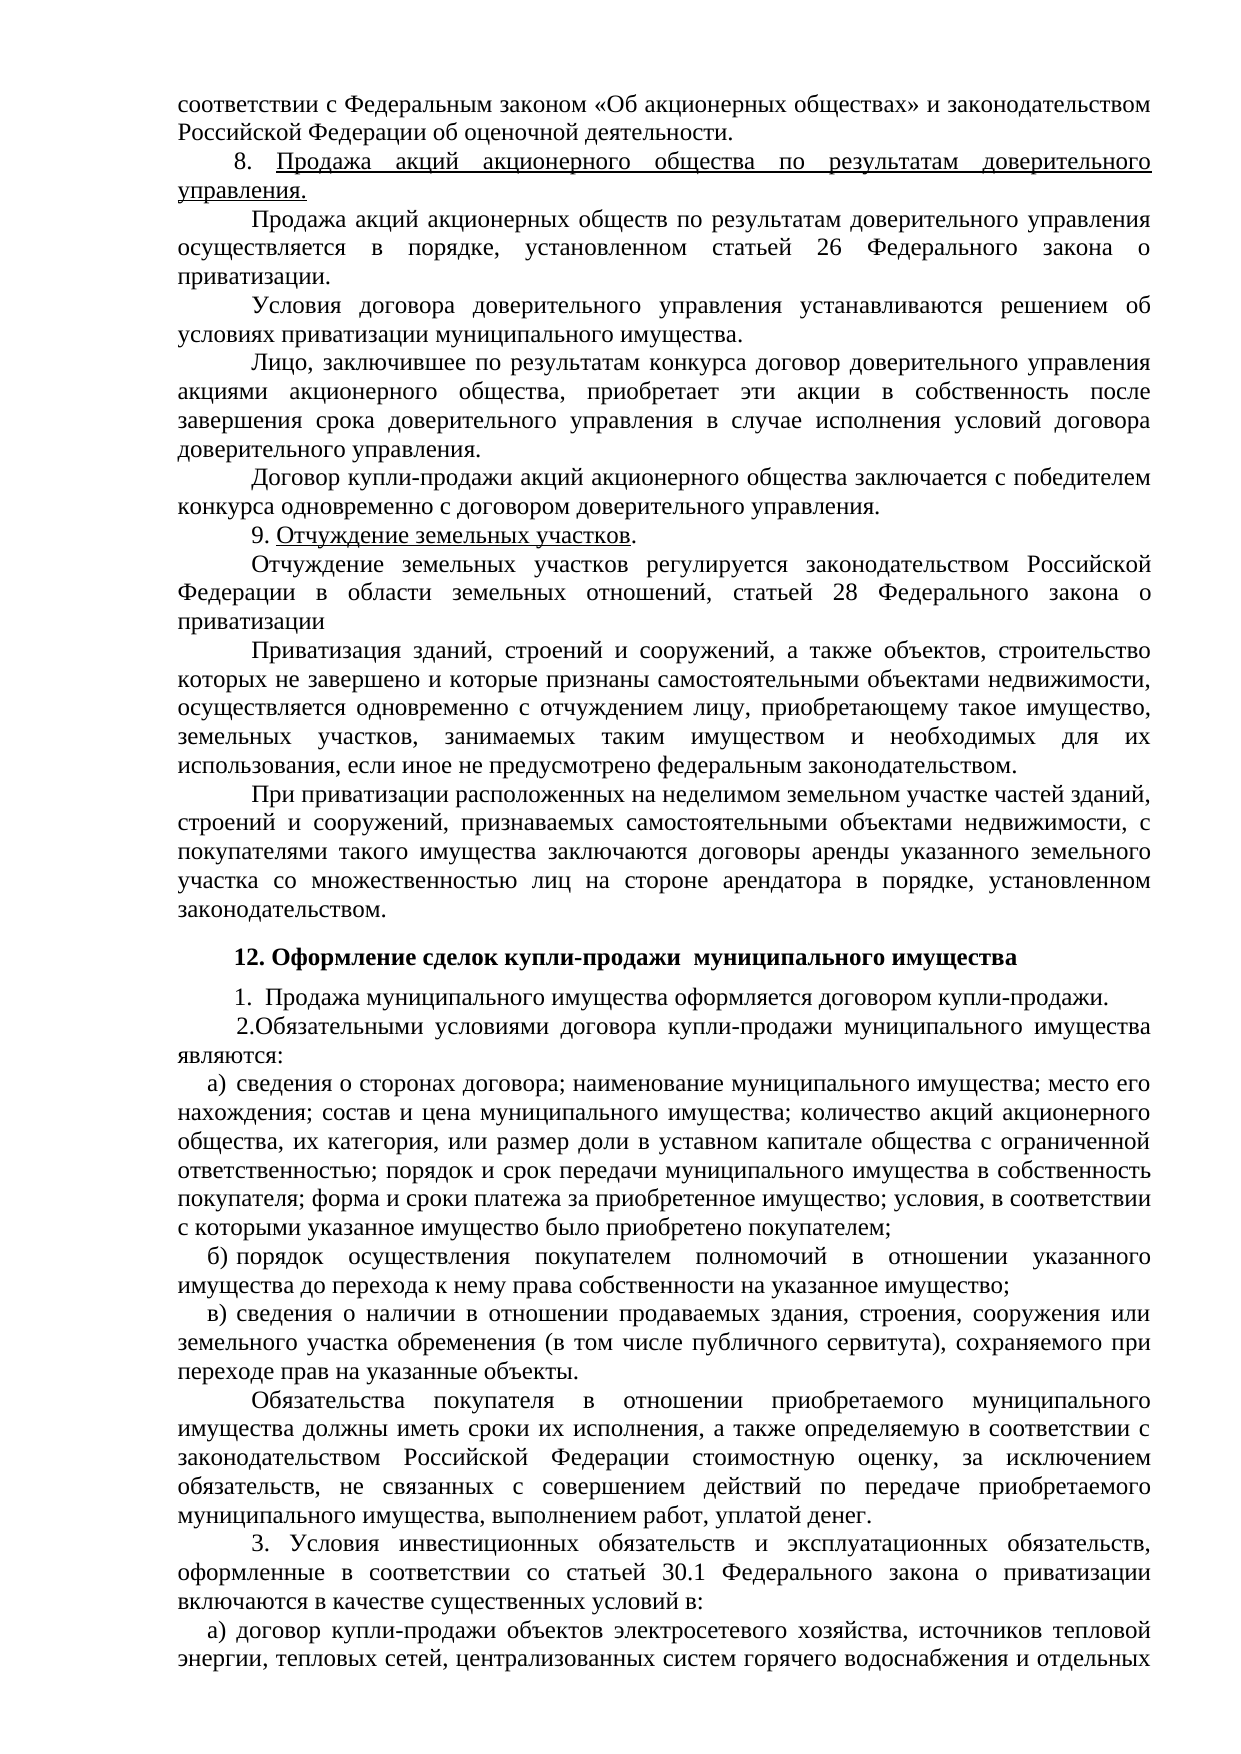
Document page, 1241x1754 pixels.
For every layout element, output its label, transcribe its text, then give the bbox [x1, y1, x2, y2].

list сведения о наличии в отношении продаваемых здания, строения, сооружения или земельного участка обременения (в том числе публичного сервитута), сохраняемого при переходе прав на указанные объекты. [177, 1298, 1152, 1385]
list сведения о сторонах договора; наименование муниципального имущества; место его нахождения; состав и цена муниципального имущества; количество акций акционерного общества, их категория, или размер доли в уставном капитале общества с ограниченной ответственностью; порядок и срок передачи муниципального имущества в собственность покупателя; форма и сроки платежа за приобретенное имущество; условия, в соответствии с которыми указанное имущество было приобретено покупателем; [177, 1068, 1152, 1241]
text Приватизация зданий, строений и сооружений, а также объектов, строительство которых не завершено и которые признаны самостоятельными объектами недвижимости, осуществляется одновременно с отчуждением лицу, приобретающему такое имущество, земельных участков, занимаемых таким имуществом и необходимых для их использования, если иное не предусмотрено федеральным законодательством. [177, 635, 1152, 779]
text 1. Продажа муниципального имущества оформляется договором купли-продажи. [177, 982, 1152, 1011]
text 9. Отчуждение земельных участков. [177, 520, 1152, 549]
list порядок осуществления покупателем полномочий в отношении указанного имущества до перехода к нему права собственности на указанное имущество; [177, 1241, 1152, 1298]
text Лицо, заключившее по результатам конкурса договор доверительного управления акциями акционерного общества, приобретает эти акции в собственность после завершения срока доверительного управления в случае исполнения условий договора доверительного управления. [177, 347, 1152, 462]
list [177, 1615, 1152, 1672]
text 8. Продажа акций акционерного общества по результатам доверительного управления. [177, 146, 1152, 204]
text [177, 89, 1152, 146]
text Обязательства покупателя в отношении приобретаемого муниципального имущества должны иметь сроки их исполнения, а также определяемую в соответствии с законодательством Российской Федерации стоимостную оценку, за исключением обязательств, не связанных с совершением действий по передаче приобретаемого муниципального имущества, выполнением работ, уплатой денег. [177, 1385, 1152, 1528]
text Отчуждение земельных участков регулируется законодательством Российской Федерации в области земельных отношений, статьей 28 Федерального закона о приватизации [177, 549, 1152, 635]
text 12. Оформление сделок купли-продажи муниципального имущества [177, 942, 1152, 970]
text Условия договора доверительного управления устанавливаются решением об условиях приватизации муниципального имущества. [177, 290, 1152, 347]
text Продажа акций акционерных обществ по результатам доверительного управления осуществляется в порядке, установленном статьей 26 Федерального закона о приватизации. [177, 204, 1152, 290]
text 2.Обязательными условиями договора купли-продажи муниципального имущества являются: [177, 1011, 1152, 1068]
text Договор купли-продажи акций акционерного общества заключается с победителем конкурса одновременно с договором доверительного управления. [177, 462, 1152, 520]
text 3. Условия инвестиционных обязательств и эксплуатационных обязательств, оформленные в соответствии со статьей 30.1 Федерального закона о приватизации включаются в качестве существенных условий в: [177, 1528, 1152, 1615]
text При приватизации расположенных на неделимом земельном участке частей зданий, строений и сооружений, признаваемых самостоятельными объектами недвижимости, с покупателями такого имущества заключаются договоры аренды указанного земельного участка со множественностью лиц на стороне арендатора в порядке, установленном законодательством. [177, 779, 1152, 922]
